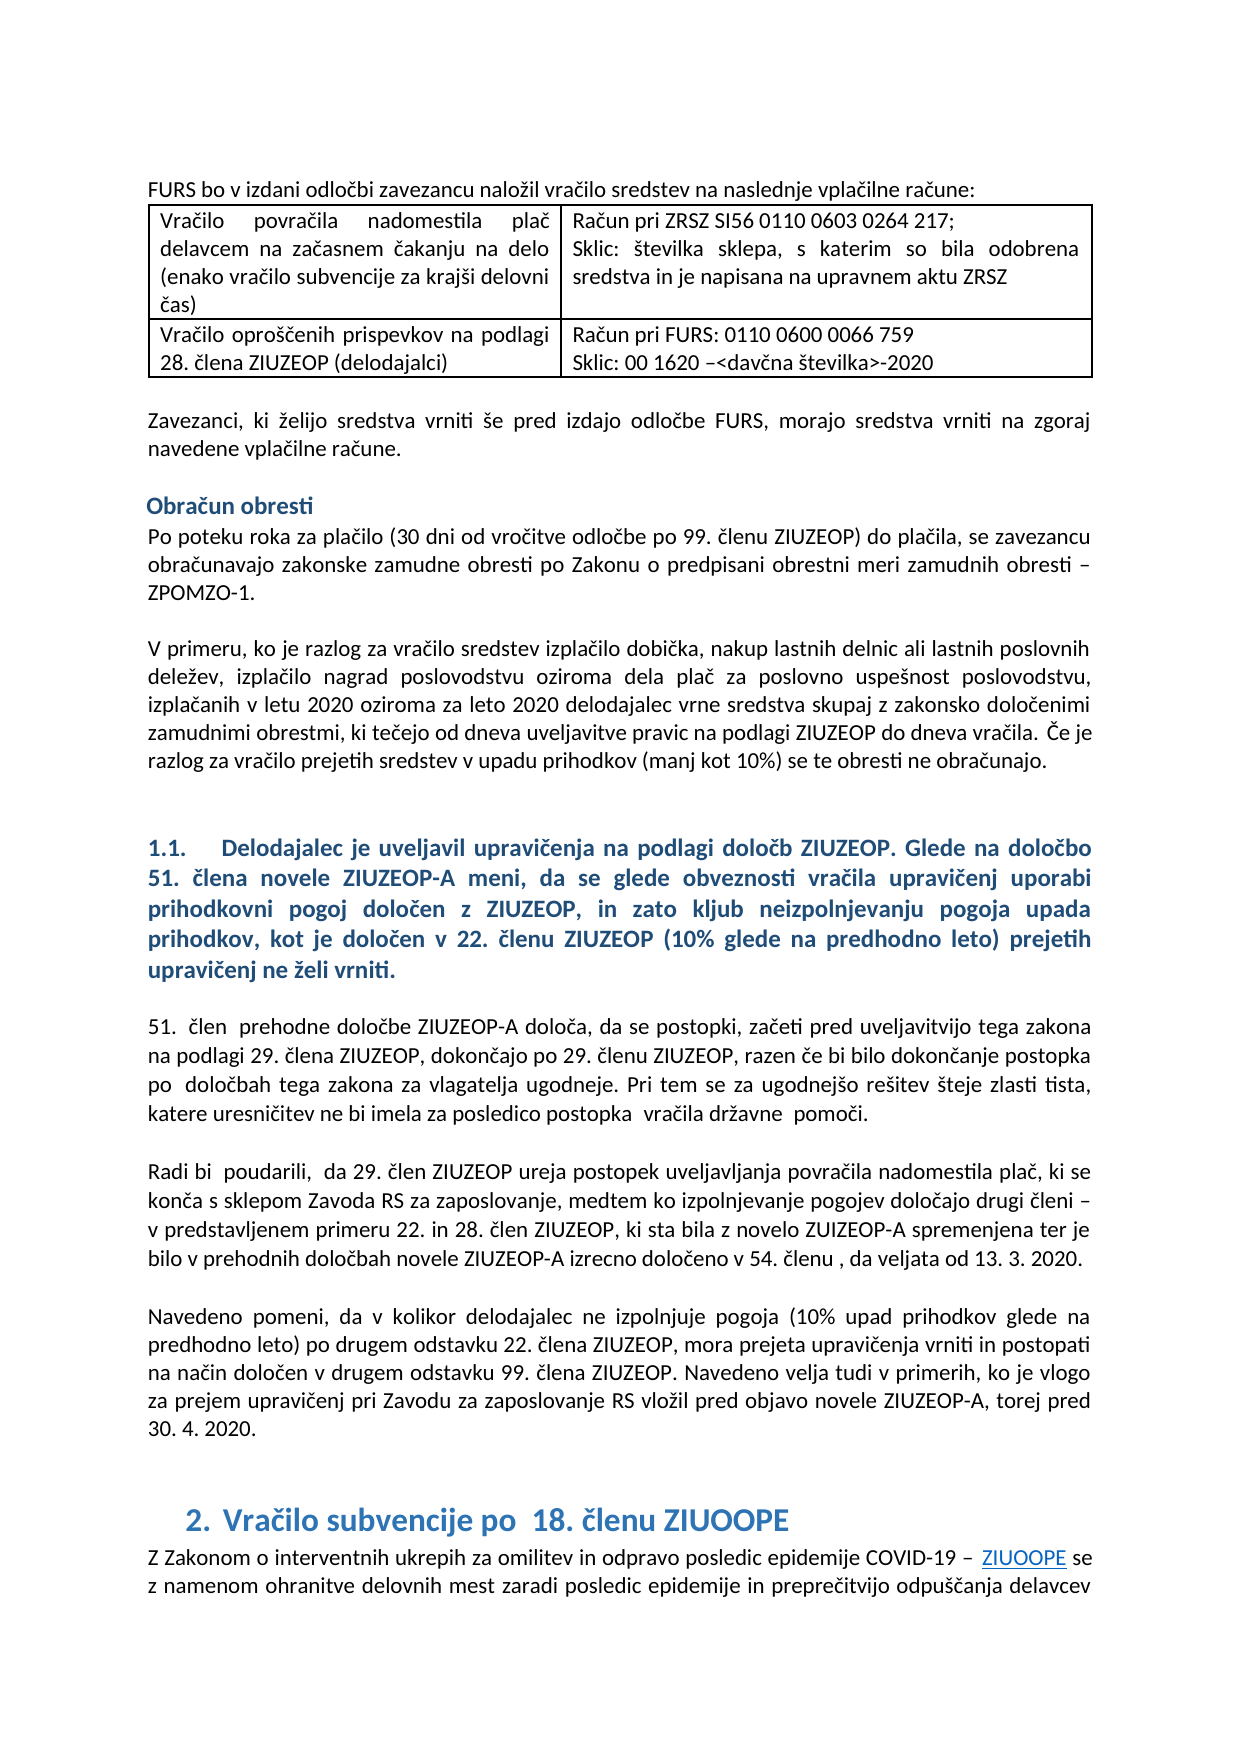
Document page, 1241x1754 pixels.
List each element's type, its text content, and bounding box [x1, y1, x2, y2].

text Radi bi poudarili, da 29. člen ZIUZEOP ureja postopek uveljavljanja povračila nadomestila plač, ki se konča s sklepom Zavoda RS za zaposlovanje, medtem ko izpolnjevanje pogojev določajo drugi členi – v predstavljenem primeru 22. in 28. člen ZIUZEOP, ki sta bila z novelo ZUIZEOP-A spremenjena ter je bilo v prehodnih določbah novele ZIUZEOP-A izrecno določeno v 54. členu , da veljata od 13. 3. 2020. [148, 1157, 1093, 1272]
text Navedeno pomeni, da v kolikor delodajalec ne izpolnjuje pogoja (10% upad prihodkov glede na predhodno leto) po drugem odstavku 22. člena ZIUZEOP, mora prejeta upravičenja vrniti in postopati na način določen v drugem odstavku 99. člena ZIUZEOP. Navedeno velja tudi v primerih, ko je vlogo za prejem upravičenj pri Zavodu za zaposlovanje RS vložil pred objavo novele ZIUZEOP-A, torej pred 30. 4. 2020. [148, 1302, 1093, 1442]
text 51. člen prehodne določbe ZIUZEOP-A določa, da se postopki, začeti pred uveljavitvijo tega zakona na podlagi 29. člena ZIUZEOP, dokončajo po 29. členu ZIUZEOP, razen če bi bilo dokončanje postopka po določbah tega zakona za vlagatelja ugodneje. Pri tem se za ugodnejšo rešitev šteje zlasti tista, katere uresničitev ne bi imela za posledico postopka vračila državne pomoči. [148, 1012, 1093, 1127]
table_cell Račun pri FURS: 0110 0600 0066 759 Sklic: 00 1620 –<davčna številka>-2020 [562, 320, 1091, 376]
subtitle Delodajalec je uveljavil upravičenja na podlagi določb ZIUZEOP. Glede na določbo 51. člena novele ZIUZEOP-A meni, da se glede obveznosti vračila upravičenj uporabi prihodkovni pogoj določen z ZIUZEOP, in zato kljub neizpolnjevanju pogoja upada prihodkov, kot je določen v 22. členu ZIUZEOP (10% glede na predhodno leto) prejetih upravičenj ne želi vrniti. [148, 832, 1093, 984]
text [148, 1543, 1093, 1599]
text Zavezanci, ki želijo sredstva vrniti še pred izdajo odločbe FURS, morajo sredstva vrniti na zgoraj navedene vplačilne račune. [148, 406, 1093, 462]
text Po poteku roka za plačilo (30 dni od vročitve odločbe po 99. členu ZIUZEOP) do plačila, se zavezancu obračunavajo zakonske zamudne obresti po Zakonu o predpisani obrestni meri zamudnih obresti – ZPOMZO-1. [148, 522, 1093, 606]
subtitle Vračilo subvencije po 18. členu ZIUOOPE [185, 1499, 1093, 1540]
table_header Vračilo povračila nadomestila plač delavcem na začasnem čakanju na delo (enako vračilo subvencije za krajši delovni čas) [150, 206, 560, 318]
table_cell Vračilo oproščenih prispevkov na podlagi 28. člena ZIUZEOP (delodajalci) [150, 320, 560, 376]
text V primeru, ko je razlog za vračilo sredstev izplačilo dobička, nakup lastnih delnic ali lastnih poslovnih deležev, izplačilo nagrad poslovodstvu oziroma dela plač za poslovno uspešnost poslovodstvu, izplačanih v letu 2020 oziroma za leto 2020 delodajalec vrne sredstva skupaj z zakonsko določenimi zamudnimi obrestmi, ki tečejo od dneva uveljavitve pravic na podlagi ZIUZEOP do dneva vračila. Če je razlog za vračilo prejetih sredstev v upadu prihodkov (manj kot 10%) se te obresti ne obračunajo. [148, 634, 1093, 774]
table_header Račun pri ZRSZ SI56 0110 0603 0264 217; Sklic: številka sklepa, s katerim so bila odobrena sredstva in je napisana na upravnem aktu ZRSZ [562, 206, 1091, 318]
text Obračun obresti [146, 490, 1093, 521]
text FURS bo v izdani odločbi zavezancu naložil vračilo sredstev na naslednje vplačilne račune: [148, 176, 1093, 204]
